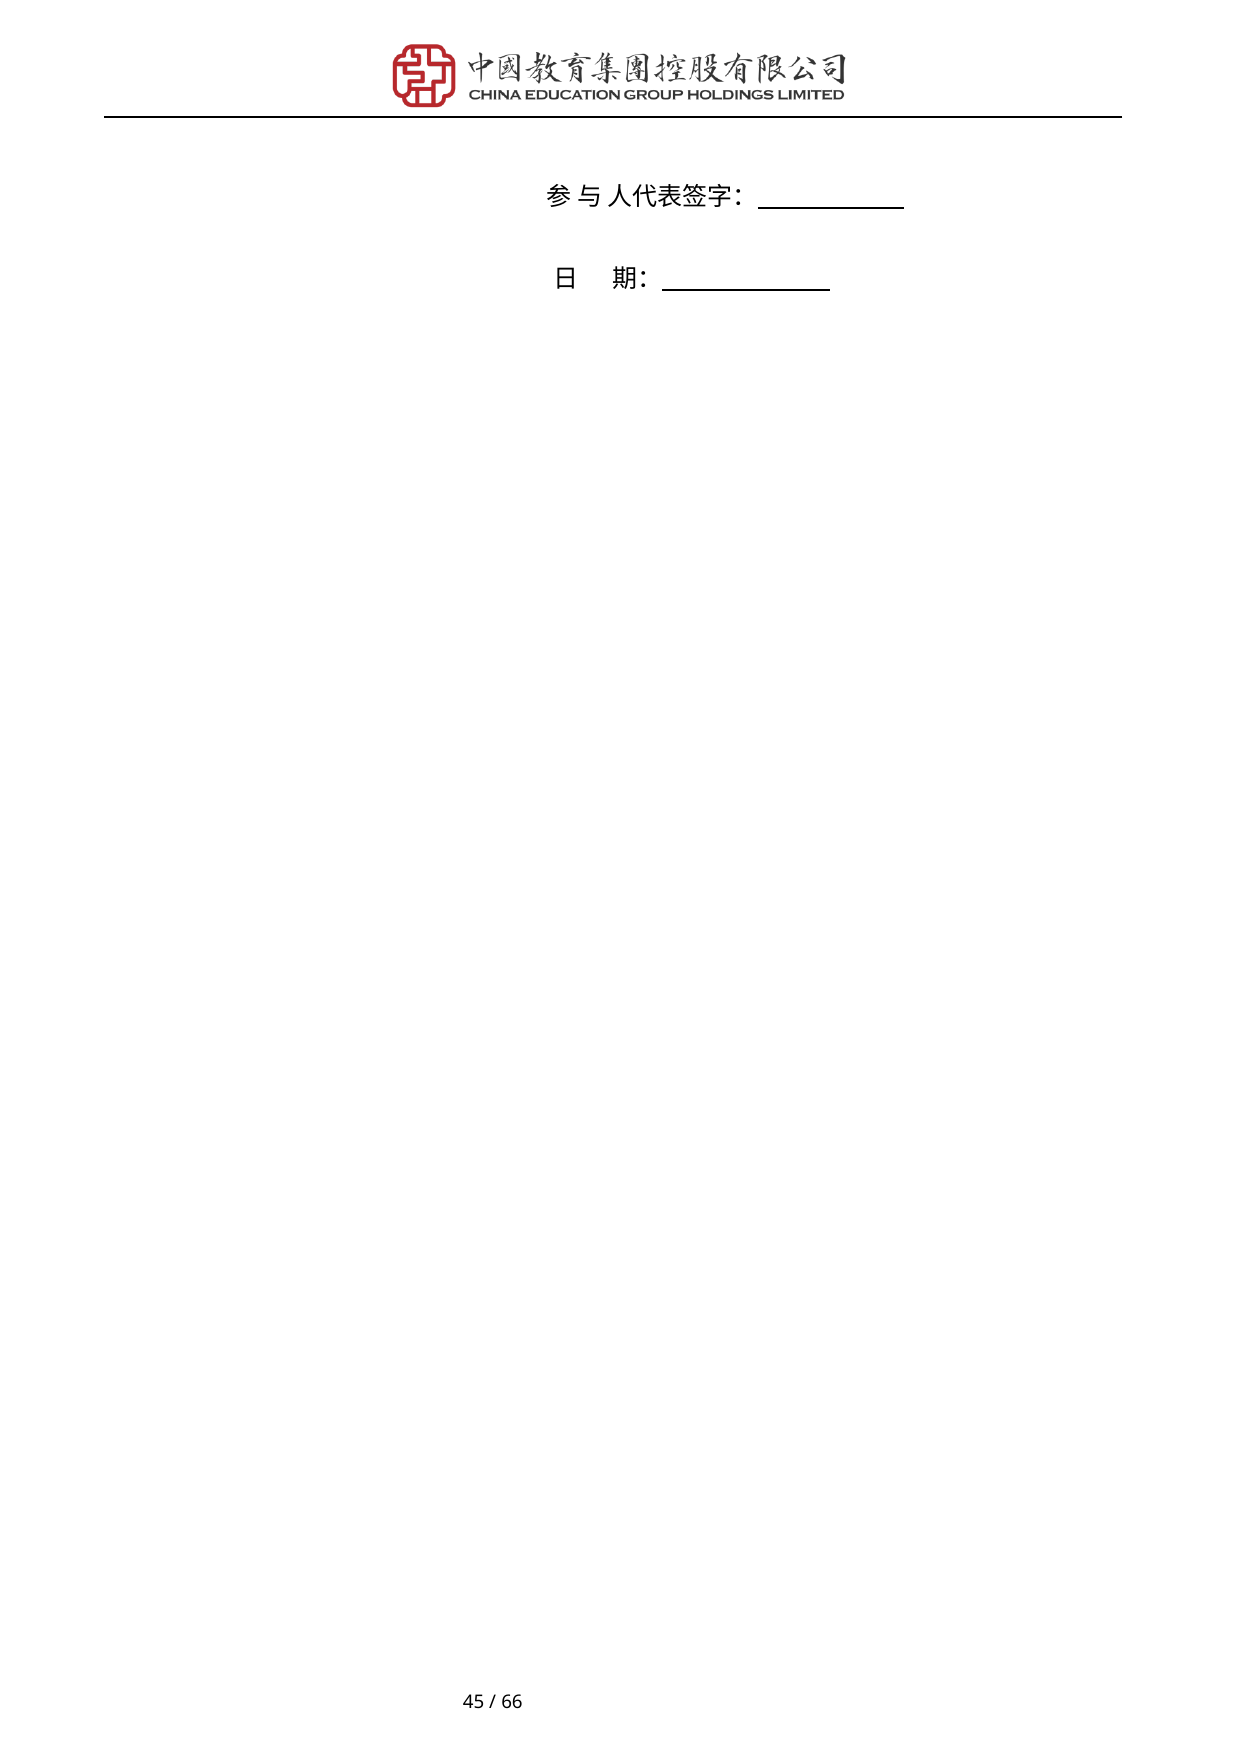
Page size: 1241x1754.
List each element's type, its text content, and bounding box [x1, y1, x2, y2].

text 参 与 人代表签字： [546, 162, 1122, 227]
picture [366, 37, 871, 113]
text 日 期： [103, 244, 1122, 309]
